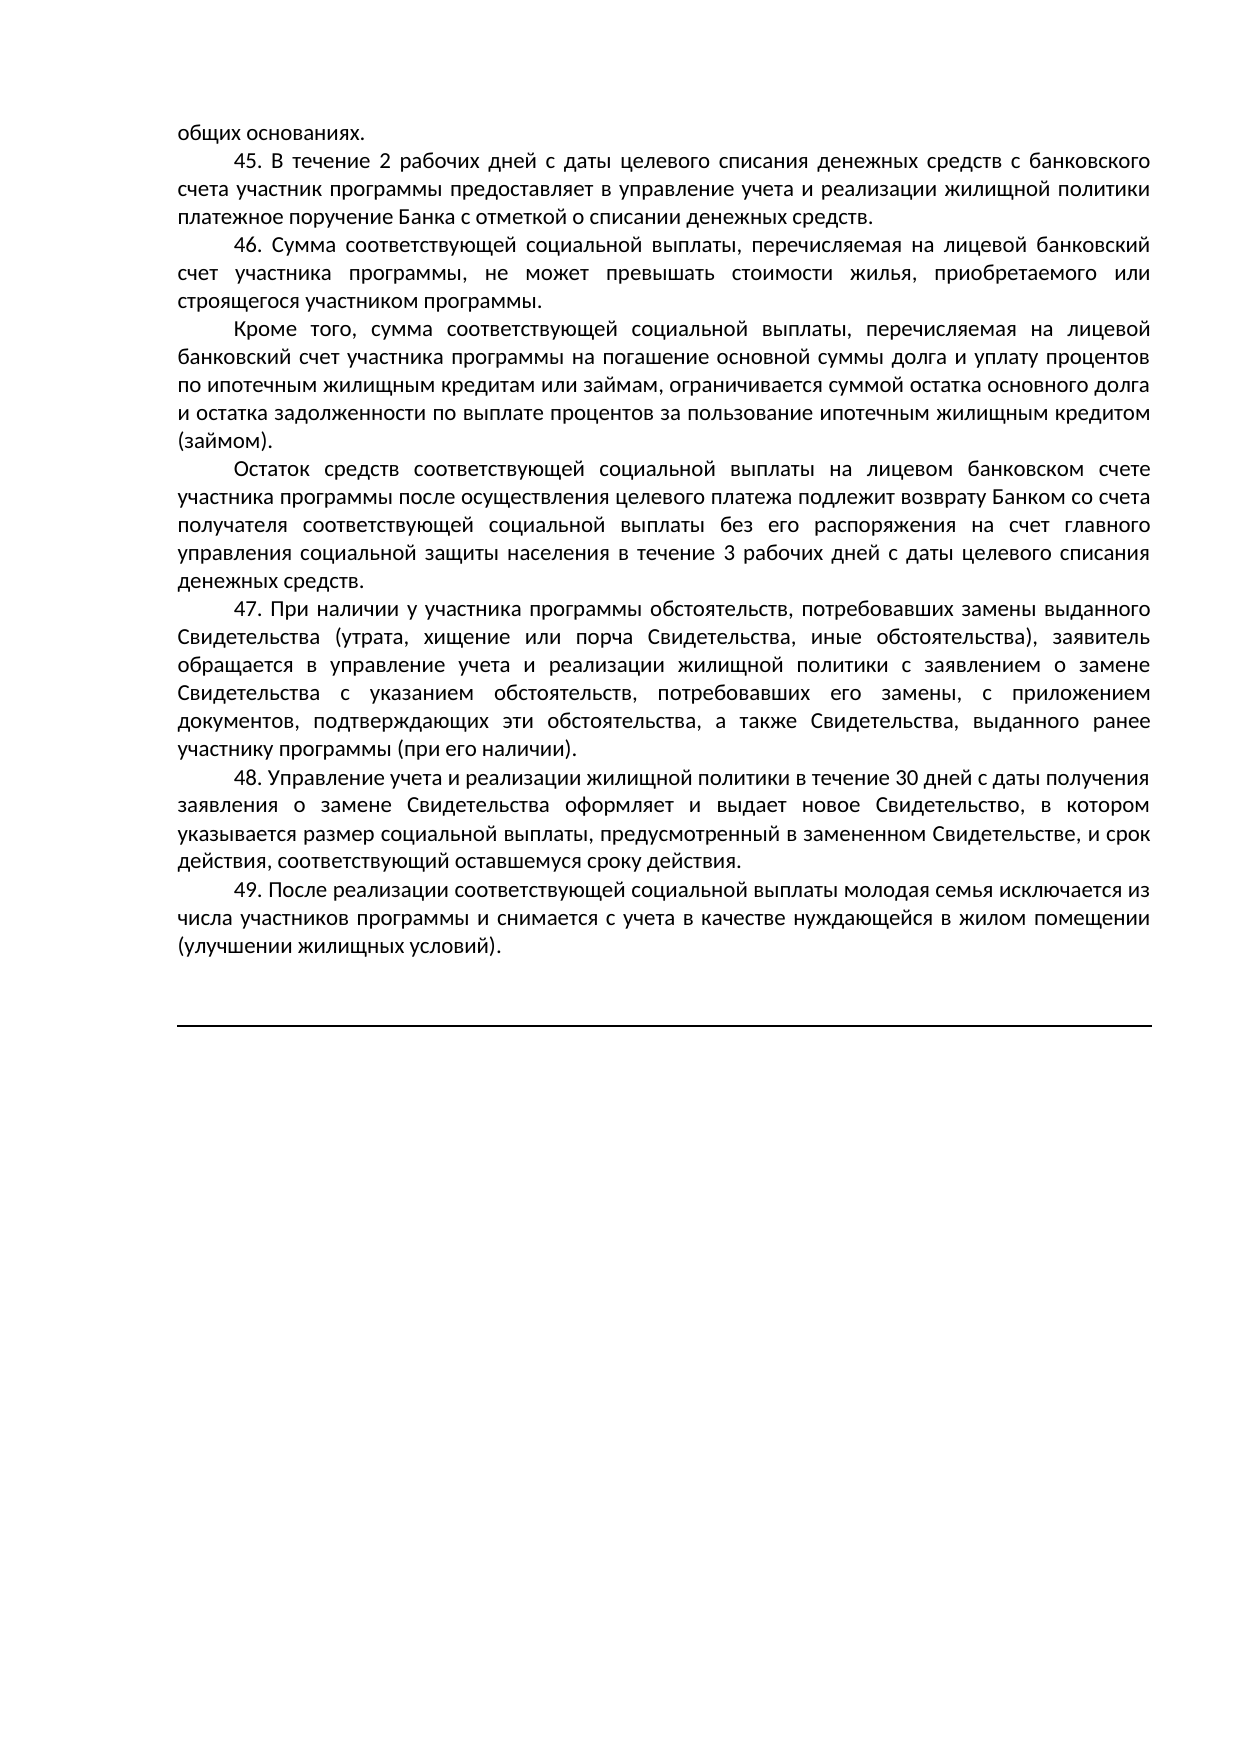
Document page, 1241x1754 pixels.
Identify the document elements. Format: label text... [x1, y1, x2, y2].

text 49. После реализации соответствующей социальной выплаты молодая семья исключается из числа участников программы и снимается с учета в качестве нуждающейся в жилом помещении (улучшении жилищных условий). [177, 875, 1152, 959]
text Кроме того, сумма соответствующей социальной выплаты, перечисляемая на лицевой банковский счет участника программы на погашение основной суммы долга и уплату процентов по ипотечным жилищным кредитам или займам, ограничивается суммой остатка основного долга и остатка задолженности по выплате процентов за пользование ипотечным жилищным кредитом (займом). [177, 314, 1152, 454]
text 48. Управление учета и реализации жилищной политики в течение 30 дней с даты получения заявления о замене Свидетельства оформляет и выдает новое Свидетельство, в котором указывается размер социальной выплаты, предусмотренный в замененном Свидетельстве, и срок действия, соответствующий оставшемуся сроку действия. [177, 763, 1152, 875]
text 47. При наличии у участника программы обстоятельств, потребовавших замены выданного Свидетельства (утрата, хищение или порча Свидетельства, иные обстоятельства), заявитель обращается в управление учета и реализации жилищной политики с заявлением о замене Свидетельства с указанием обстоятельств, потребовавших его замены, с приложением документов, подтверждающих эти обстоятельства, а также Свидетельства, выданного ранее участнику программы (при его наличии). [177, 594, 1152, 763]
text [177, 118, 1152, 146]
text 46. Сумма соответствующей социальной выплаты, перечисляемая на лицевой банковский счет участника программы, не может превышать стоимости жилья, приобретаемого или строящегося участником программы. [177, 230, 1152, 314]
text 45. В течение 2 рабочих дней с даты целевого списания денежных средств с банковского счета участник программы предоставляет в управление учета и реализации жилищной политики платежное поручение Банка с отметкой о списании денежных средств. [177, 146, 1152, 230]
text Остаток средств соответствующей социальной выплаты на лицевом банковском счете участника программы после осуществления целевого платежа подлежит возврату Банком со счета получателя соответствующей социальной выплаты без его распоряжения на счет главного управления социальной защиты населения в течение 3 рабочих дней с даты целевого списания денежных средств. [177, 454, 1152, 594]
